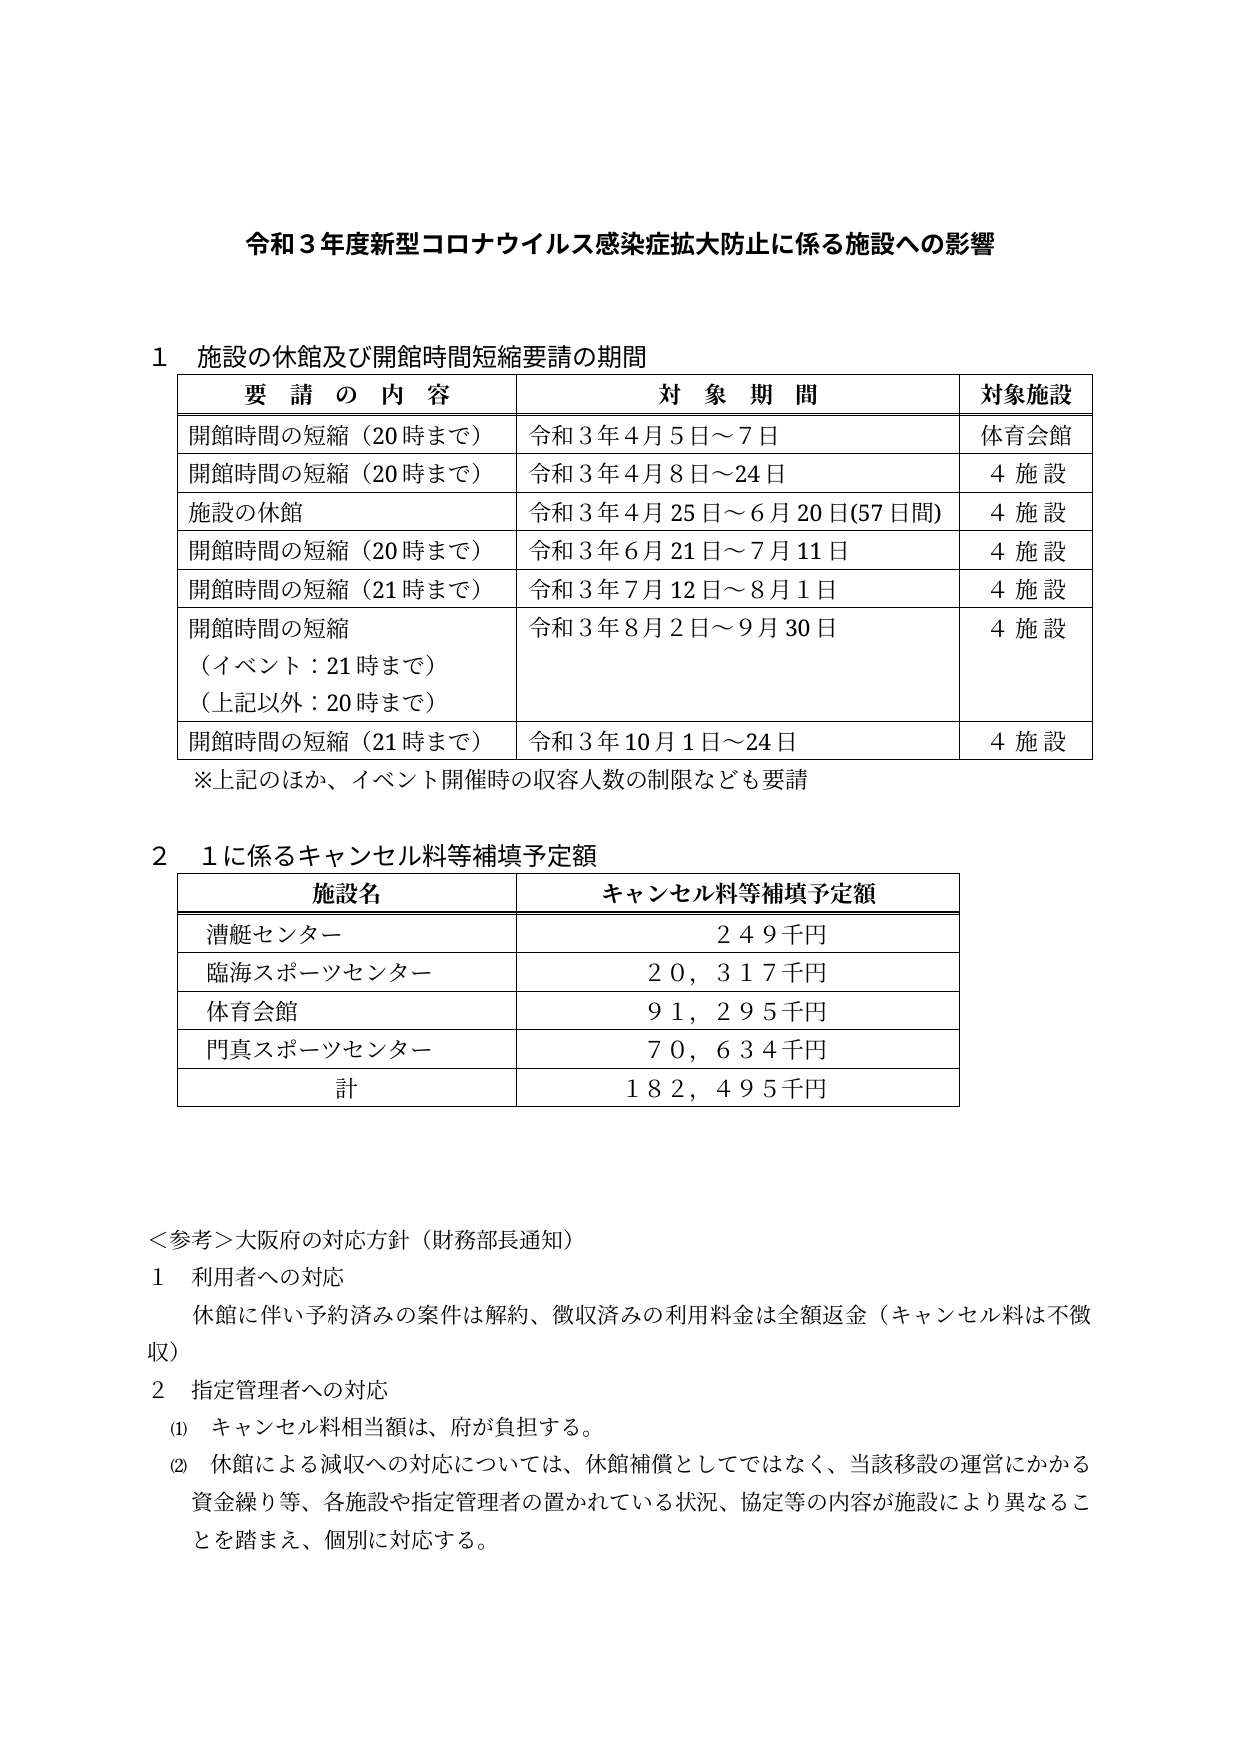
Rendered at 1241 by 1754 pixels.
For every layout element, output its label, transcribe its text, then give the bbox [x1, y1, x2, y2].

table_cell 令和３年８月２日～９月30日 [517, 608, 959, 721]
table_cell 開館時間の短縮（21時まで） [178, 570, 516, 607]
table_cell ７０，６３４千円 [517, 1030, 959, 1068]
text ２ １に係るキャンセル料等補填予定額 [148, 835, 1092, 873]
text ２ 指定管理者への対応 [148, 1370, 1092, 1407]
text ＜参考＞大阪府の対応方針（財務部長通知） [148, 1220, 1092, 1257]
table_cell 体育会館 [960, 416, 1092, 453]
table_cell 令和３年４月５日～７日 [517, 416, 959, 453]
table_cell 令和３年６月21日～７月11日 [517, 531, 959, 569]
table_cell 計 [178, 1069, 516, 1106]
table_cell １８２，４９５千円 [517, 1069, 959, 1106]
table_cell ４ 施 設 [960, 570, 1092, 607]
text ※上記のほか、イベント開催時の収容人数の制限なども要請 [148, 760, 1092, 798]
table_cell ４ 施 設 [960, 531, 1092, 569]
table_header 対 象 期 間 [517, 375, 959, 412]
table_cell 門真スポーツセンター [178, 1030, 516, 1068]
table_cell ９１，２９５千円 [517, 992, 959, 1029]
table_header 対象施設 [960, 375, 1092, 412]
text １ 施設の休館及び開館時間短縮要請の期間 [148, 336, 1092, 374]
table_cell 開館時間の短縮 （イベント：21時まで） （上記以外：20時まで） [178, 608, 516, 721]
text ⑵ 休館による減収への対応については、休館補償としてではなく、当該移設の運営にかかる資金繰り等、各施設や指定管理者の置かれている状況、協定等の内容が施設により異なることを踏まえ、個別に対応する。 [169, 1445, 1092, 1557]
table_cell 令和３年４月25日～６月20日(57日間) [517, 493, 959, 530]
table_cell ２４９千円 [517, 915, 959, 952]
table_cell 開館時間の短縮（20時まで） [178, 416, 516, 453]
text 令和３年度新型コロナウイルス感染症拡大防止に係る施設への影響 [148, 224, 1092, 261]
table_cell 施設の休館 [178, 493, 516, 530]
table_cell 臨海スポーツセンター [178, 953, 516, 991]
table_cell ４ 施 設 [960, 608, 1092, 721]
table_cell ２０，３１７千円 [517, 953, 959, 991]
text １ 利用者への対応 [148, 1257, 1092, 1295]
table_cell 令和３年10月1日～24日 [517, 722, 959, 759]
table_header キャンセル料等補填予定額 [517, 874, 959, 911]
text 休館に伴い予約済みの案件は解約、徴収済みの利用料金は全額返金（キャンセル料は不徴収） [148, 1295, 1092, 1370]
table_cell 体育会館 [178, 992, 516, 1029]
table_cell 漕艇センター [178, 915, 516, 952]
table_cell 令和３年４月８日～24日 [517, 454, 959, 492]
table_header 要 請 の 内 容 [178, 375, 516, 412]
table_header 施設名 [178, 874, 516, 911]
table_cell 令和３年７月12日～８月１日 [517, 570, 959, 607]
table_cell ４ 施 設 [960, 722, 1092, 759]
table_cell ４ 施 設 [960, 493, 1092, 530]
table_cell 開館時間の短縮（20時まで） [178, 454, 516, 492]
table_cell 開館時間の短縮（20時まで） [178, 531, 516, 569]
table_cell ４ 施 設 [960, 454, 1092, 492]
table_cell 開館時間の短縮（21時まで） [178, 722, 516, 759]
text ⑴ キャンセル料相当額は、府が負担する。 [169, 1407, 1092, 1445]
